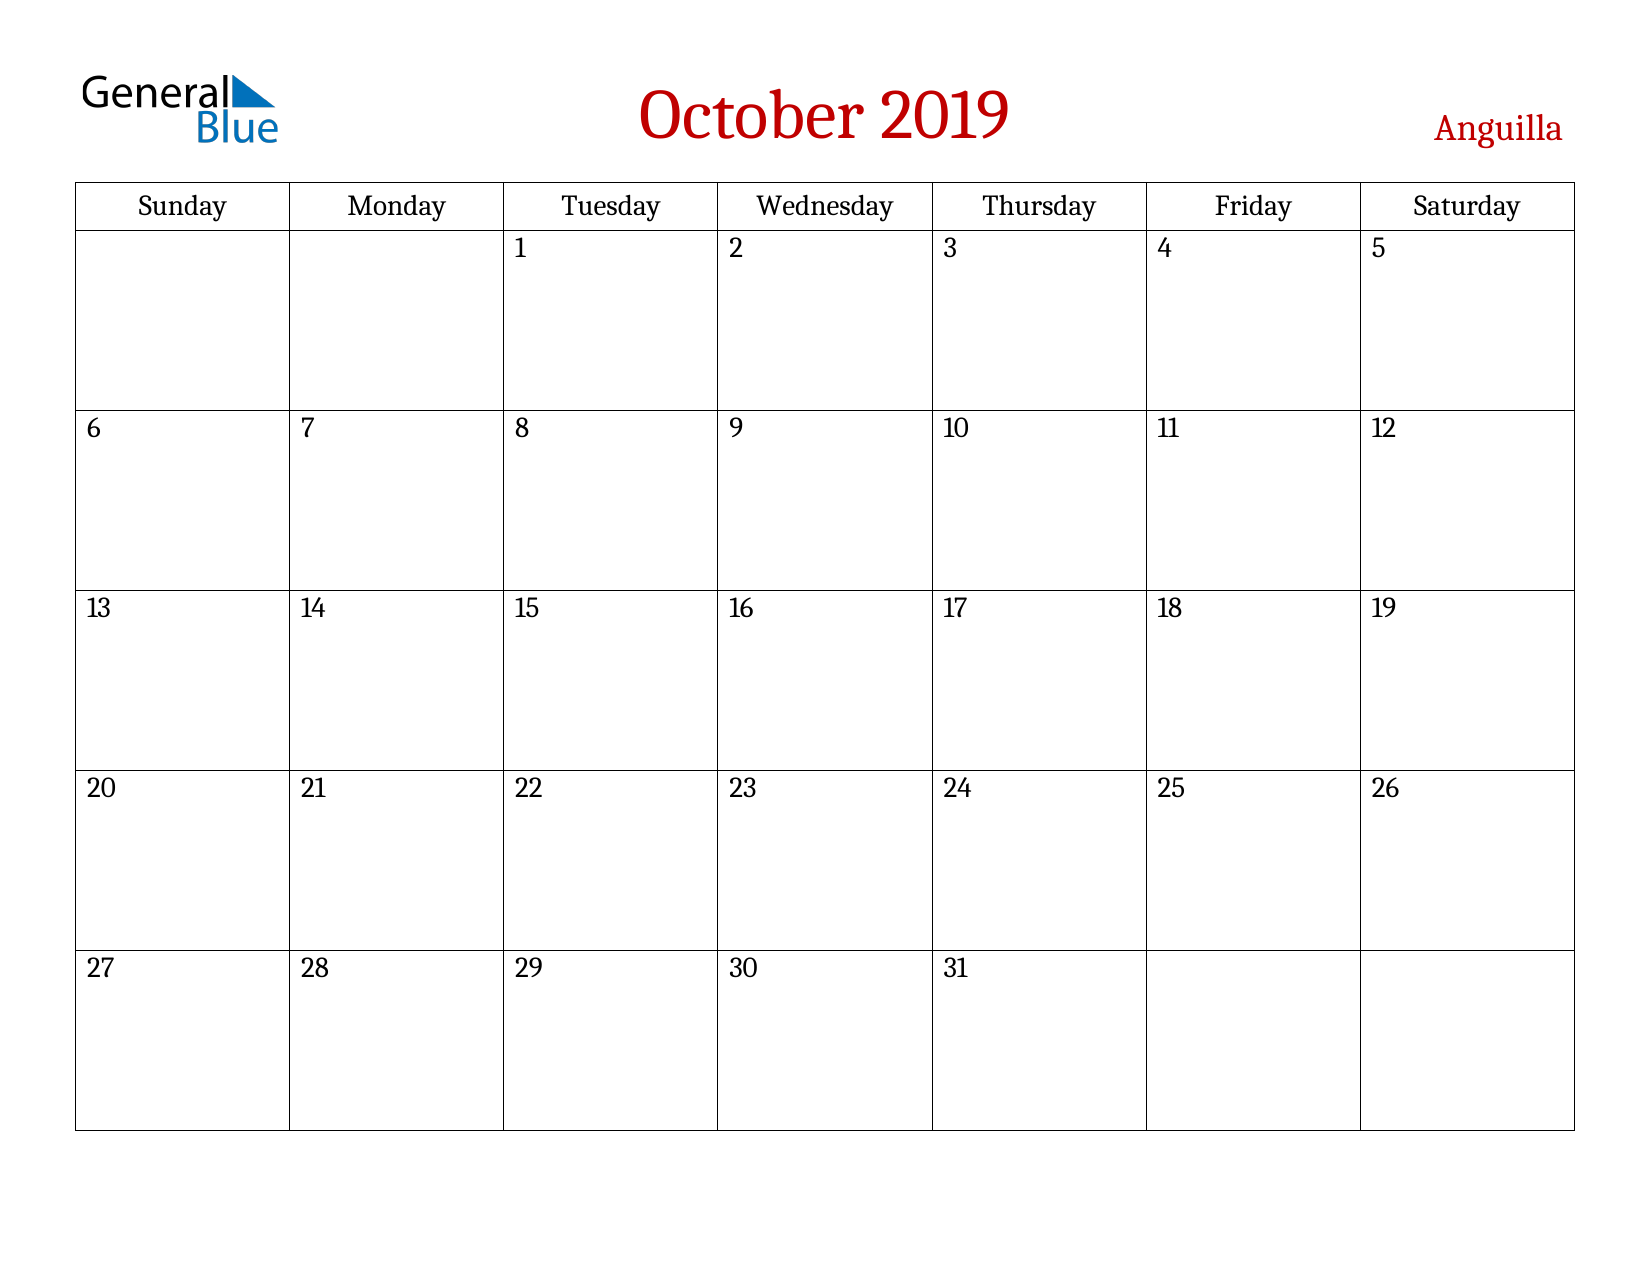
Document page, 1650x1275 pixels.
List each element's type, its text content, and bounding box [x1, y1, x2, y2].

table_cell [290, 265, 503, 410]
table_cell 26 [1361, 771, 1574, 805]
table_cell 6 [76, 411, 289, 444]
table_cell 8 [504, 411, 717, 444]
table_cell 7 [290, 411, 503, 444]
table_cell [1361, 951, 1574, 985]
table_cell 11 [1147, 411, 1360, 444]
table_cell 14 [290, 591, 503, 625]
table_cell [933, 805, 1146, 950]
table_cell 15 [504, 591, 717, 625]
table_cell 4 [1147, 231, 1360, 264]
table_cell Thursday [933, 183, 1146, 230]
table_cell 23 [718, 771, 932, 805]
table_cell [933, 445, 1146, 590]
table_cell [1361, 985, 1574, 1130]
table_header Anguilla [1146, 75, 1574, 182]
table_cell [290, 805, 503, 950]
table_cell 24 [933, 771, 1146, 805]
table_cell [504, 805, 717, 950]
table_cell [1361, 625, 1574, 770]
table_cell [504, 265, 717, 410]
table_cell [290, 445, 503, 590]
table_cell 21 [290, 771, 503, 805]
table_cell [1147, 985, 1360, 1130]
table_cell [718, 445, 932, 590]
table_cell [76, 265, 289, 410]
table_cell [290, 625, 503, 770]
table_cell [933, 985, 1146, 1130]
table_cell 25 [1147, 771, 1360, 805]
table_cell Tuesday [504, 183, 717, 230]
table_cell [1147, 805, 1360, 950]
table_cell [1147, 951, 1360, 985]
table_cell [718, 625, 932, 770]
table_cell [1147, 445, 1360, 590]
table_cell 31 [933, 951, 1146, 985]
table_cell [290, 985, 503, 1130]
table_cell 22 [504, 771, 717, 805]
table_cell 17 [933, 591, 1146, 625]
table_cell [933, 625, 1146, 770]
table_cell [504, 445, 717, 590]
table_cell [76, 445, 289, 590]
table_cell Wednesday [718, 183, 932, 230]
table_cell [76, 805, 289, 950]
table_cell [1147, 265, 1360, 410]
picture [82, 75, 278, 143]
table_cell 30 [718, 951, 932, 985]
table_cell [504, 985, 717, 1130]
table_cell Friday [1147, 183, 1360, 230]
table_cell [718, 985, 932, 1130]
table_header [76, 75, 503, 182]
table_cell [76, 625, 289, 770]
table_cell [1147, 625, 1360, 770]
table_cell [76, 231, 289, 264]
table_cell 13 [76, 591, 289, 625]
table_cell [504, 625, 717, 770]
table_cell 18 [1147, 591, 1360, 625]
table_header October 2019 [504, 75, 1146, 182]
table_cell [718, 805, 932, 950]
table_cell 10 [933, 411, 1146, 444]
table_cell [933, 265, 1146, 410]
table_cell 2 [718, 231, 932, 264]
table_cell Sunday [76, 183, 289, 230]
table_cell [1361, 265, 1574, 410]
table_cell [1361, 445, 1574, 590]
table_cell Saturday [1361, 183, 1574, 230]
table_cell 19 [1361, 591, 1574, 625]
table_cell [76, 985, 289, 1130]
table_cell 9 [718, 411, 932, 444]
table_cell 5 [1361, 231, 1574, 264]
table_cell [290, 231, 503, 264]
table_cell 27 [76, 951, 289, 985]
table_cell 12 [1361, 411, 1574, 444]
table_cell 29 [504, 951, 717, 985]
table_cell 1 [504, 231, 717, 264]
table_cell [718, 265, 932, 410]
table_cell 20 [76, 771, 289, 805]
table_cell Monday [290, 183, 503, 230]
table_cell 28 [290, 951, 503, 985]
table_cell 16 [718, 591, 932, 625]
table_cell 3 [933, 231, 1146, 264]
table_cell [1361, 805, 1574, 950]
